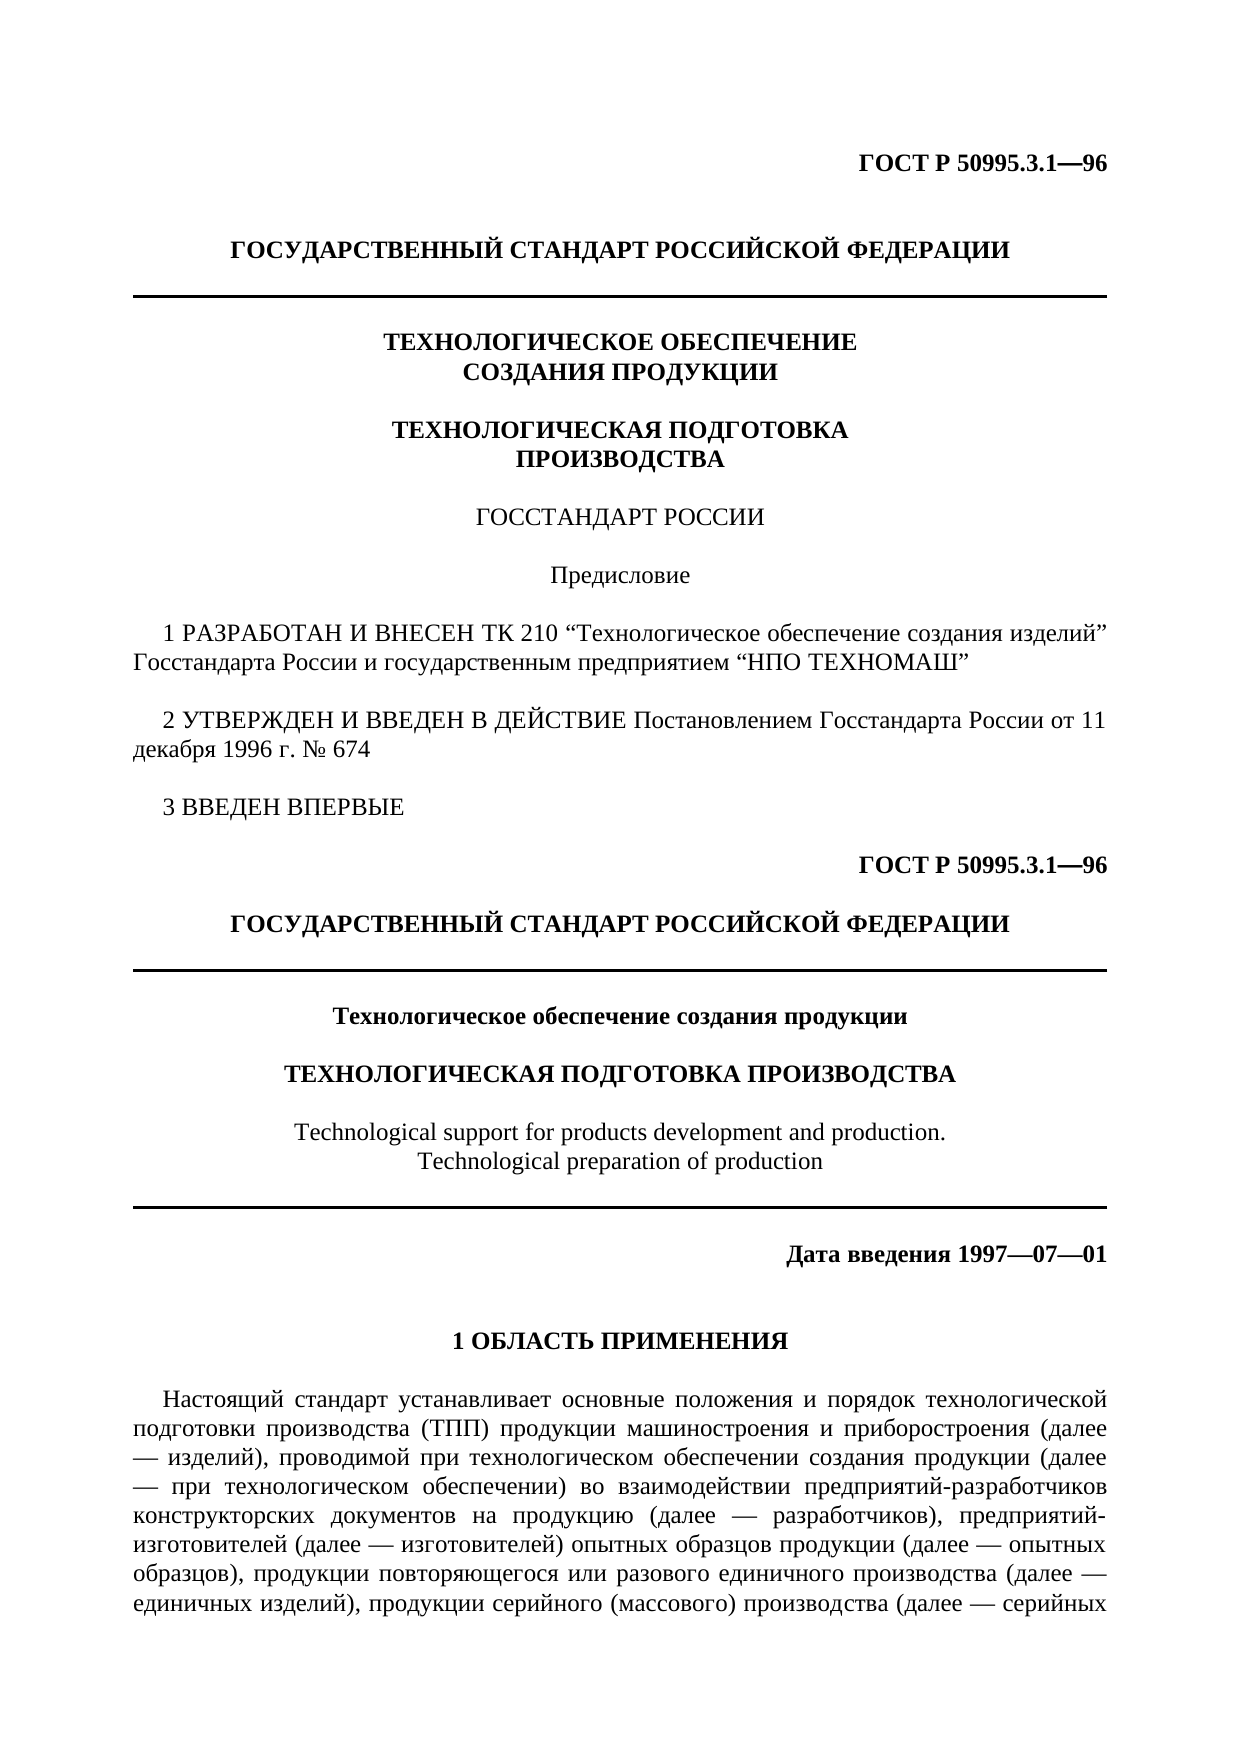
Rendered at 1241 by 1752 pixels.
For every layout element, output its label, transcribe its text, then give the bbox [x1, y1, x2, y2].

text ГОСТ Р 50995.3.196 [133, 850, 1107, 879]
text ГОСУДАРСТВЕННЫЙ СТАНДАРТ РОССИЙСКОЙ ФЕДЕРАЦИИ [133, 235, 1107, 264]
text 1 ОБЛАСТЬ ПРИМЕНЕНИЯ [133, 1326, 1107, 1355]
text Дата введения 1997—07—01 [133, 1239, 1107, 1268]
text СОЗДАНИЯ ПРОДУКЦИИ [133, 356, 1107, 385]
text ТЕХНОЛОГИЧЕСКАЯ ПОДГОТОВКА ПРОИЗВОДСТВА [133, 1059, 1107, 1088]
text Технологическое обеспечение создания продукции [133, 1001, 1107, 1030]
text ГОСУДАРСТВЕННЫЙ СТАНДАРТ РОССИЙСКОЙ ФЕДЕРАЦИИ [133, 908, 1107, 938]
text 3 ВВЕДЕН ВПЕРВЫЕ [133, 792, 1107, 821]
text 2 УТВЕРЖДЕН И ВВЕДЕН В ДЕЙСТВИЕ Постановлением Госстандарта России от 11 декабря 1996 г. № 674 [133, 705, 1107, 763]
text 1 РАЗРАБОТАН И ВНЕСЕН ТК 210 “Технологическое обеспечение создания изделий” Госстандарта России и государственным предприятием “НПО ТЕХНОМАШ” [133, 618, 1107, 676]
text Предисловие [133, 560, 1107, 589]
text Technological support for products development and production. [133, 1117, 1107, 1146]
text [133, 1384, 1107, 1616]
text Technological preparation of production [133, 1146, 1107, 1175]
text ТЕХНОЛОГИЧЕСКАЯ ПОДГОТОВКА [133, 414, 1107, 443]
text ПРОИЗВОДСТВА [133, 443, 1107, 473]
text ТЕХНОЛОГИЧЕСКОЕ ОБЕСПЕЧЕНИЕ [133, 327, 1107, 356]
text ГОСТ Р 50995.3.196 [133, 148, 1107, 177]
text ГОССТАНДАРТ РОССИИ [133, 502, 1107, 531]
